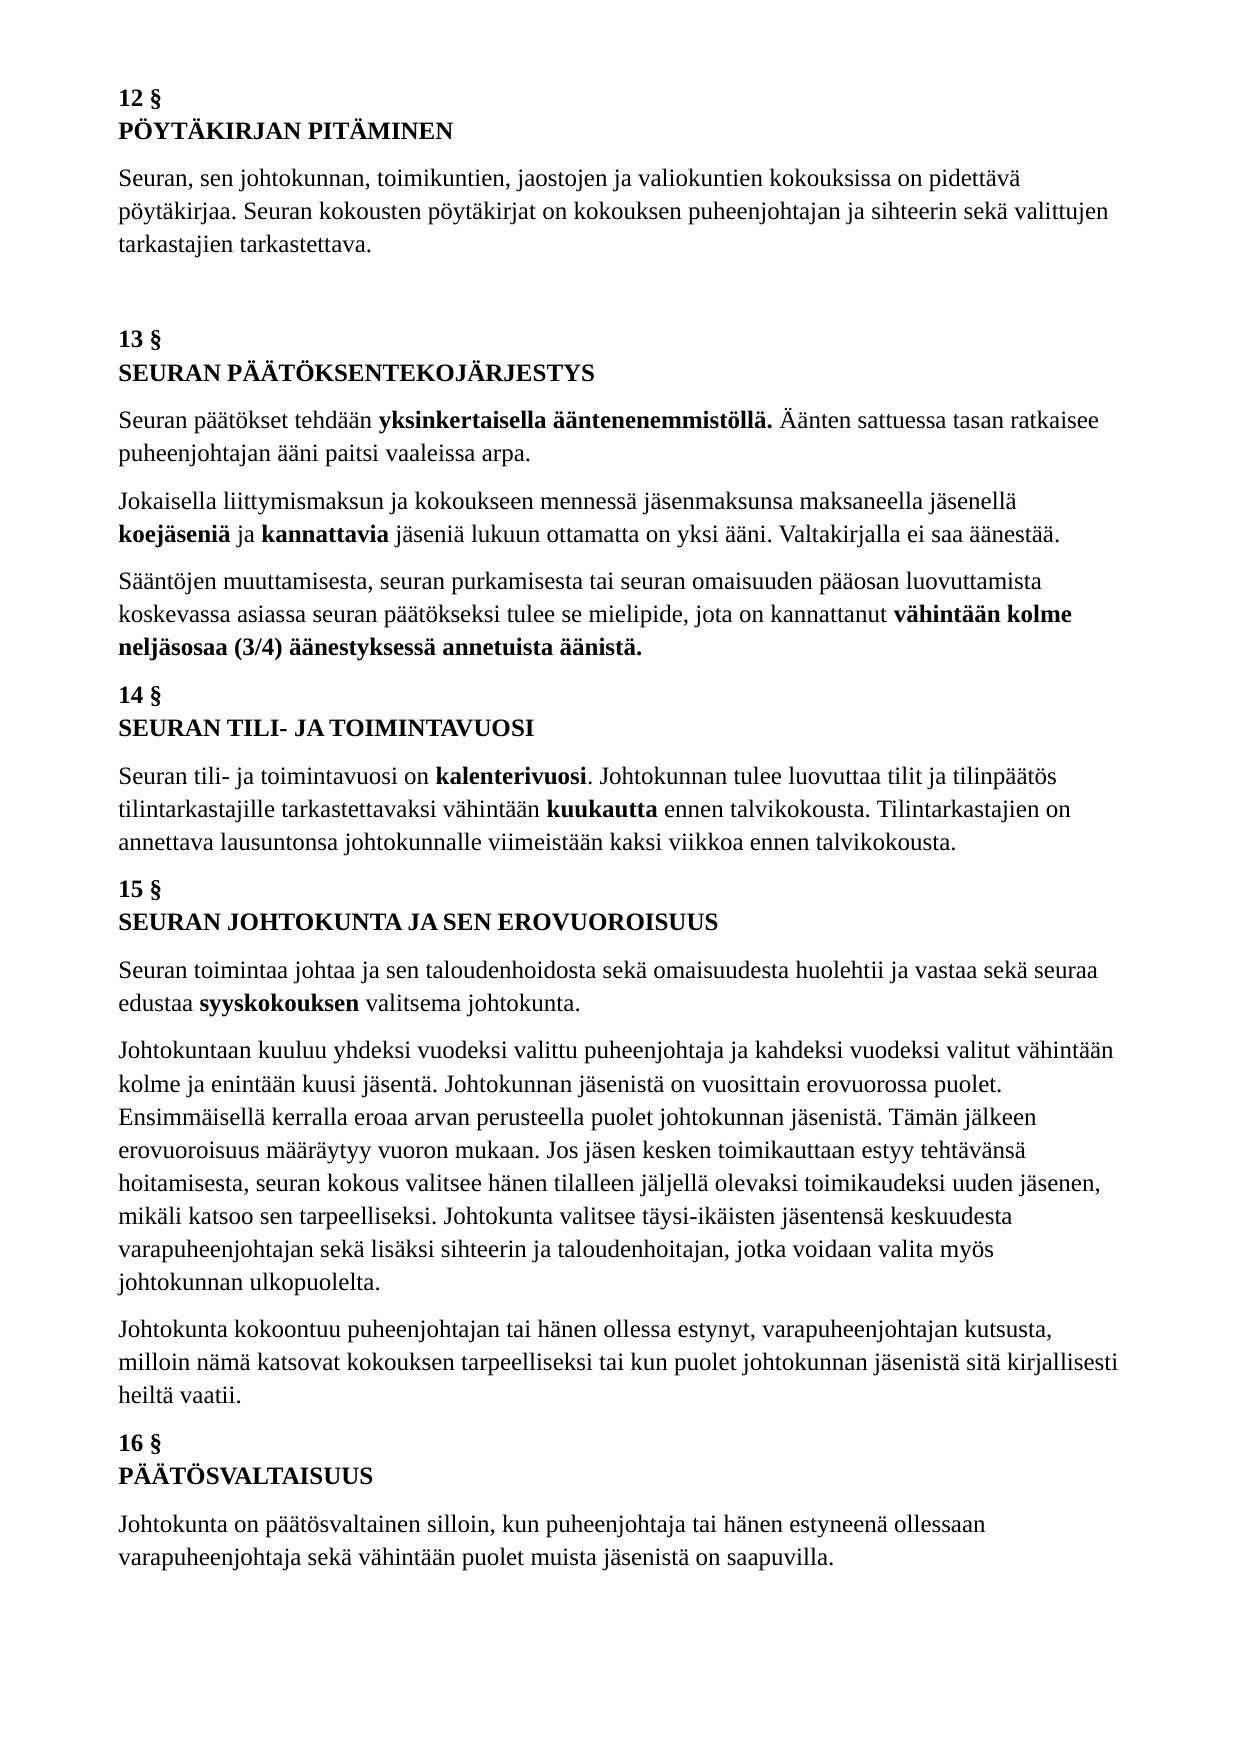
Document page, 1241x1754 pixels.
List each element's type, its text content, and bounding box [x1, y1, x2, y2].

text 16 § PÄÄTÖSVALTAISUUS [118, 1428, 1122, 1490]
text Jokaisella liittymismaksun ja kokoukseen mennessä jäsenmaksunsa maksaneella jäsenellä koejäseniä ja kannattavia jäseniä lukuun ottamatta on yksi ääni. Valtakirjalla ei saa äänestää. [118, 486, 1122, 548]
text 12 § PÖYTÄKIRJAN PITÄMINEN [118, 83, 1122, 144]
text Seuran tili- ja toimintavuosi on kalenterivuosi. Johtokunnan tulee luovuttaa tilit ja tilinpäätös tilintarkastajille tarkastettavaksi vähintään kuukautta ennen talvikokousta. Tilintarkastajien on annettava lausuntonsa johtokunnalle viimeistään kaksi viikkoa ennen talvikokousta. [118, 761, 1122, 856]
text 13 § SEURAN PÄÄTÖKSENTEKOJÄRJESTYS [118, 324, 1122, 386]
text Seuran, sen johtokunnan, toimikuntien, jaostojen ja valiokuntien kokouksissa on pidettävä pöytäkirjaa. Seuran kokousten pöytäkirjat on kokouksen puheenjohtajan ja sihteerin sekä valittujen tarkastajien tarkastettava. [118, 163, 1122, 258]
text 15 § SEURAN JOHTOKUNTA JA SEN EROVUOROISUUS [118, 874, 1122, 936]
text Johtokunta kokoontuu puheenjohtajan tai hänen ollessa estynyt, varapuheenjohtajan kutsusta, milloin nämä katsovat kokouksen tarpeelliseksi tai kun puolet johtokunnan jäsenistä sitä kirjallisesti heiltä vaatii. [118, 1314, 1122, 1409]
text 14 § SEURAN TILI- JA TOIMINTAVUOSI [118, 680, 1122, 742]
text Sääntöjen muuttamisesta, seuran purkamisesta tai seuran omaisuuden pääosan luovuttamista koskevassa asiassa seuran päätökseksi tulee se mielipide, jota on kannattanut vähintään kolme neljäsosaa (3/4) äänestyksessä annetuista äänistä. [118, 566, 1122, 661]
text Seuran toimintaa johtaa ja sen taloudenhoidosta sekä omaisuudesta huolehtii ja vastaa sekä seuraa edustaa syyskokouksen valitsema johtokunta. [118, 955, 1122, 1017]
text Seuran päätökset tehdään yksinkertaisella ääntenenemmistöllä. Äänten sattuessa tasan ratkaisee puheenjohtajan ääni paitsi vaaleissa arpa. [118, 405, 1122, 467]
text Johtokunta on päätösvaltainen silloin, kun puheenjohtaja tai hänen estyneenä ollessaan varapuheenjohtaja sekä vähintään puolet muista jäsenistä on saapuvilla. [118, 1509, 1122, 1570]
text Johtokuntaan kuuluu yhdeksi vuodeksi valittu puheenjohtaja ja kahdeksi vuodeksi valitut vähintään kolme ja enintään kuusi jäsentä. Johtokunnan jäsenistä on vuosittain erovuorossa puolet. Ensimmäisellä kerralla eroaa arvan perusteella puolet johtokunnan jäsenistä. Tämän jälkeen erovuoroisuus määräytyy vuoron mukaan. Jos jäsen kesken toimikauttaan estyy tehtävänsä hoitamisesta, seuran kokous valitsee hänen tilalleen jäljellä olevaksi toimikaudeksi uuden jäsenen, mikäli katsoo sen tarpeelliseksi. Johtokunta valitsee täysi-ikäisten jäsentensä keskuudesta varapuheenjohtajan sekä lisäksi sihteerin ja taloudenhoitajan, jotka voidaan valita myös johtokunnan ulkopuolelta. [118, 1036, 1122, 1296]
